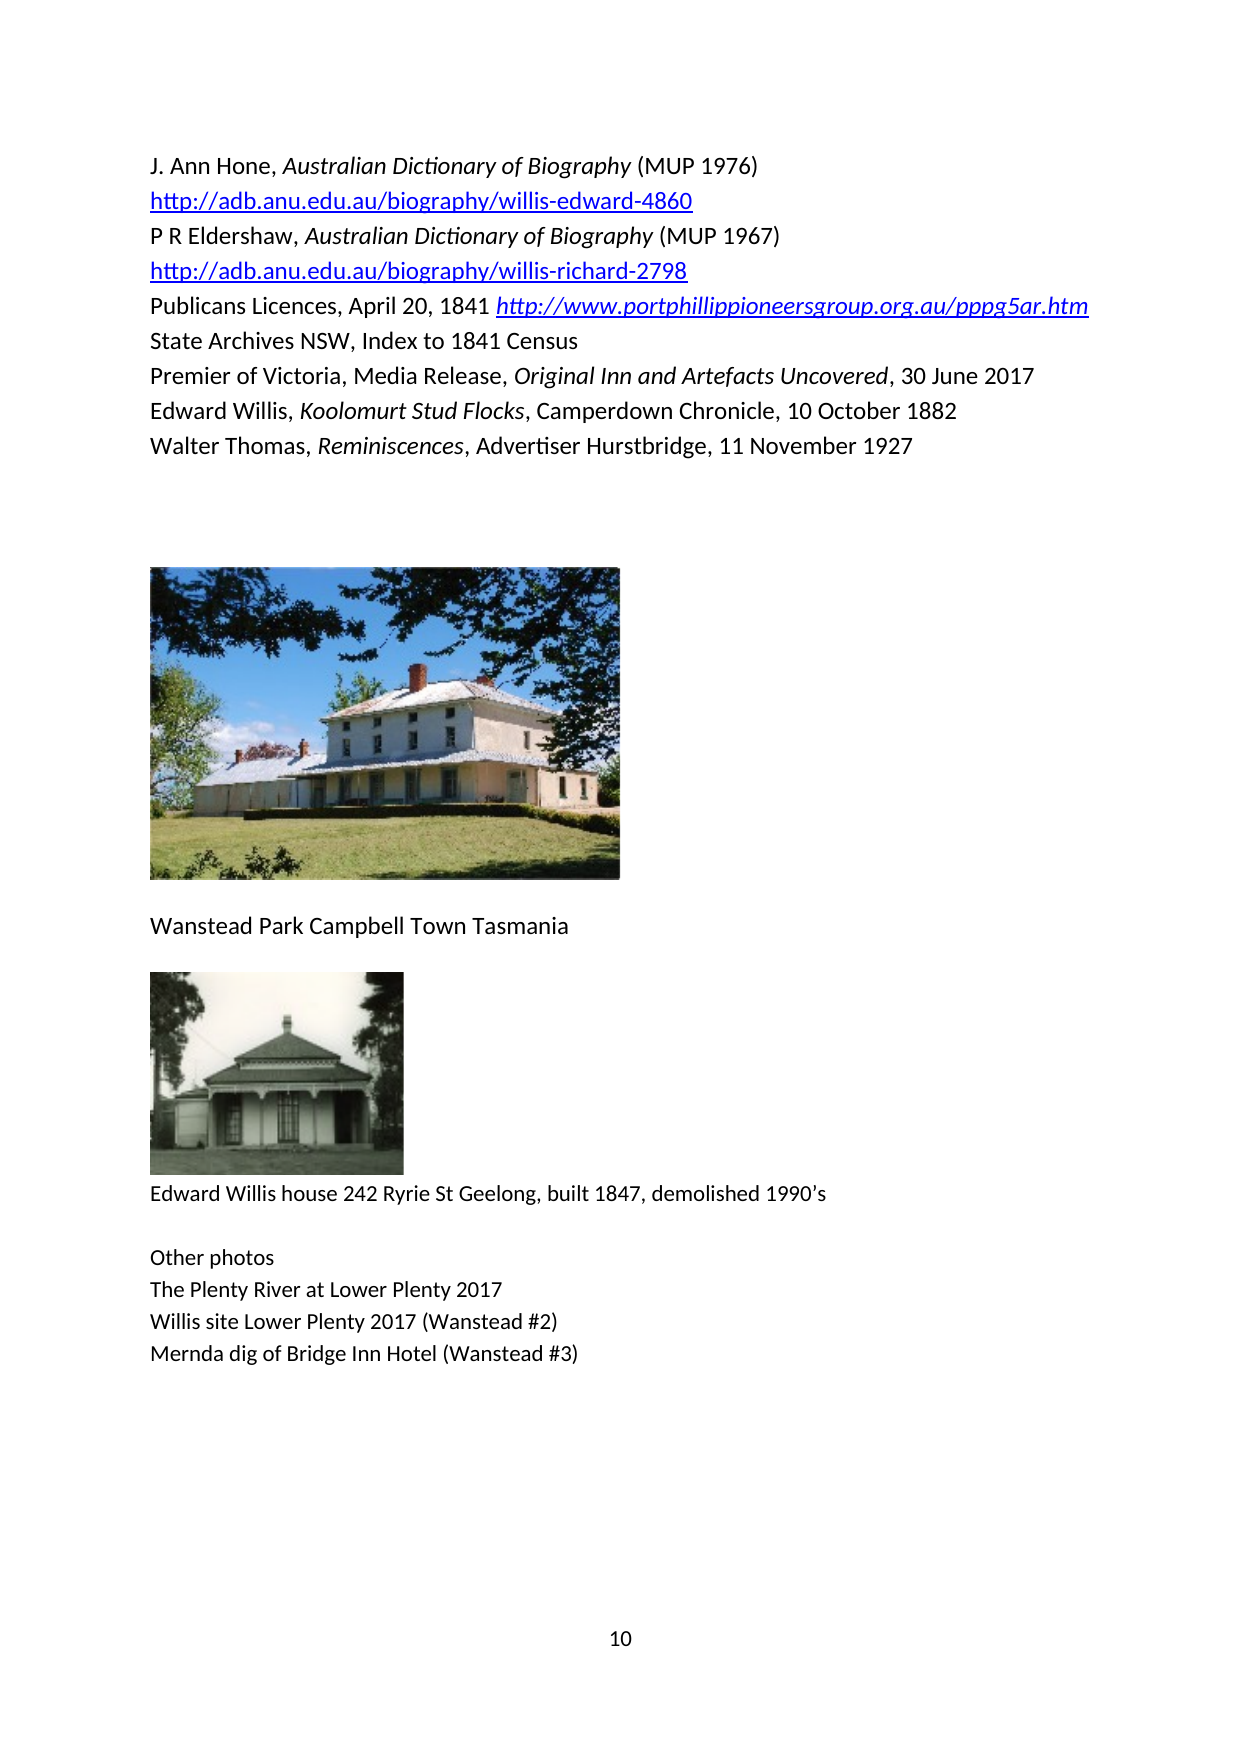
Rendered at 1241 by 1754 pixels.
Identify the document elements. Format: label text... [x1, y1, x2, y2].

text Wanstead Park Campbell Town Tasmania [150, 910, 1090, 941]
text Walter Thomas, Reminiscences, Advertiser Hurstbridge, 11 November 1927 [150, 430, 1090, 461]
text Edward Willis house 242 Ryrie St Geelong, built 1847, demolished 1990’s [150, 1179, 1090, 1207]
text Publicans Licences, April 20, 1841 http://www.portphillippioneersgroup.org.au/pppg5ar.htm [150, 290, 1090, 321]
text State Archives NSW, Index to 1841 Census [150, 325, 1090, 356]
text The Plenty River at Lower Plenty 2017 [150, 1275, 1090, 1303]
text P R Eldershaw, Australian Dictionary of Biography (MUP 1967) http://adb.anu.edu.au/biography/willis-richard-2798 [150, 220, 1090, 286]
text Willis site Lower Plenty 2017 (Wanstead #2) [150, 1307, 1090, 1335]
text Premier of Victoria, Media Release, Original Inn and Artefacts Uncovered, 30 June 2017 [150, 360, 1090, 391]
text J. Ann Hone, Australian Dictionary of Biography (MUP 1976) http://adb.anu.edu.au/biography/willis-edward-4860 [150, 150, 1090, 216]
text Edward Willis, Koolomurt Stud Flocks, Camperdown Chronicle, 10 October 1882 [150, 395, 1090, 426]
picture [150, 567, 621, 880]
text Other photos [150, 1243, 1090, 1271]
text Mernda dig of Bridge Inn Hotel (Wanstead #3) [150, 1339, 1090, 1368]
